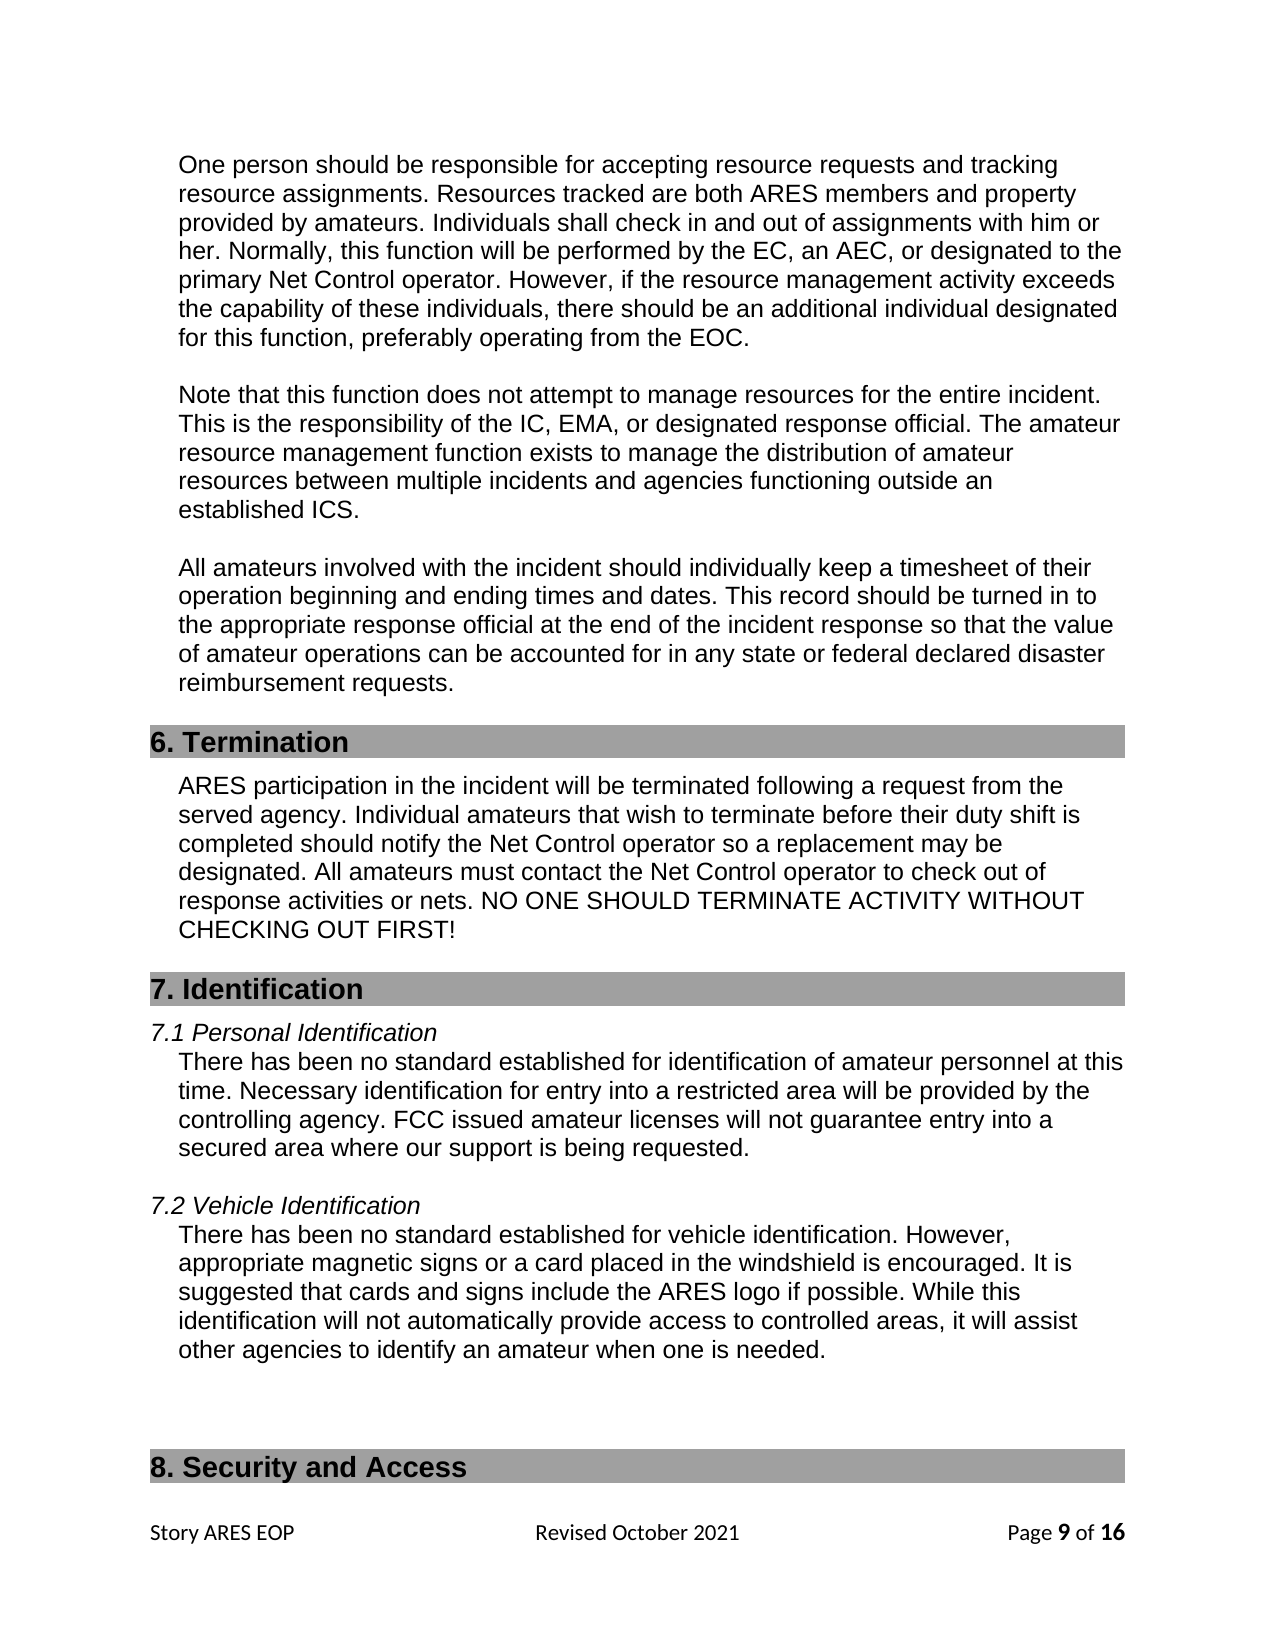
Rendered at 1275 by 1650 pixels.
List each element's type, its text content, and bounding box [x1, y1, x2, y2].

text 7.2 Vehicle Identification [150, 1191, 1125, 1219]
text All amateurs involved with the incident should individually keep a timesheet of their operation beginning and ending times and dates. This record should be turned in to the appropriate response official at the end of the incident response so that the value of amateur operations can be accounted for in any state or federal declared disaster reimbursement requests. [178, 552, 1125, 696]
text 8. Security and Access [150, 1449, 1125, 1483]
text There has been no standard established for identification of amateur personnel at this time. Necessary identification for entry into a restricted area will be provided by the controlling agency. FCC issued amateur licenses will not guarantee entry into a secured area where our support is being requested. [178, 1047, 1125, 1162]
text 6. Termination [150, 725, 1125, 758]
text ARES participation in the incident will be terminated following a request from the served agency. Individual amateurs that wish to terminate before their duty shift is completed should notify the Net Control operator so a replacement may be designated. All amateurs must contact the Net Control operator to check out of response activities or nets. NO ONE SHOULD TERMINATE ACTIVITY WITHOUT CHECKING OUT FIRST! [178, 771, 1125, 943]
text There has been no standard established for vehicle identification. However, appropriate magnetic signs or a card placed in the windshield is encouraged. It is suggested that cards and signs include the ARES logo if possible. While this identification will not automatically provide access to controlled areas, it will assist other agencies to identify an amateur when one is needed. [178, 1219, 1125, 1363]
text Note that this function does not attempt to manage resources for the entire incident. This is the responsibility of the IC, EMA, or designated response official. The amateur resource management function exists to manage the distribution of amateur resources between multiple incidents and agencies functioning outside an established ICS. [178, 380, 1125, 524]
text One person should be responsible for accepting resource requests and tracking resource assignments. Resources tracked are both ARES members and property provided by amateurs. Individuals shall check in and out of assignments with him or her. Normally, this function will be performed by the EC, an AEC, or designated to the primary Net Control operator. However, if the resource management activity exceeds the capability of these individuals, there should be an additional individual designated for this function, preferably operating from the EOC. [178, 150, 1125, 351]
text 7. Identification [150, 972, 1125, 1006]
text 7.1 Personal Identification [150, 1018, 1125, 1047]
